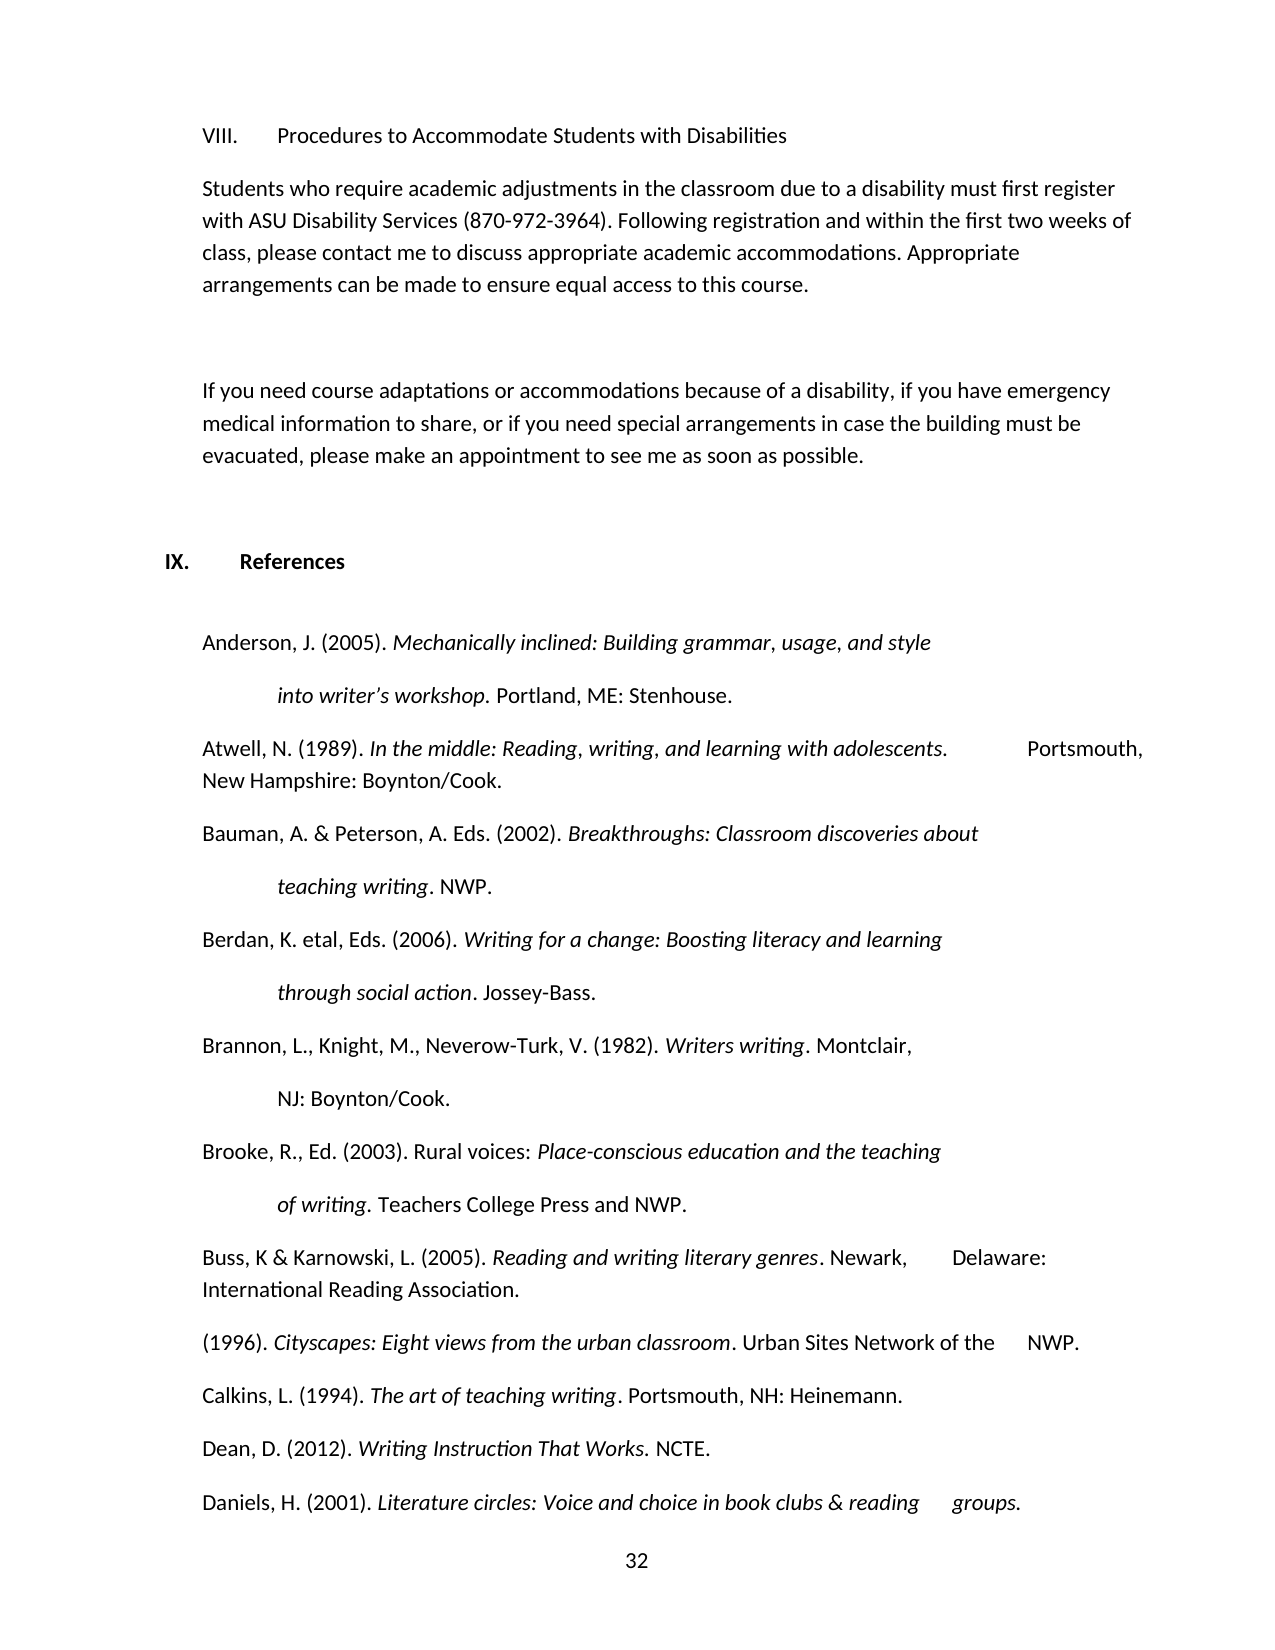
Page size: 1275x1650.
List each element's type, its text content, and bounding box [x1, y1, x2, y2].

text Buss, K & Karnowski, L. (2005). Reading and writing literary genres. Newark, Delaware: International Reading Association. [202, 1243, 1148, 1303]
text VIII. Procedures to Accommodate Students with Disabilities [202, 121, 1148, 149]
text NJ: Boynton/Cook. [202, 1084, 1148, 1112]
list References [164, 547, 1148, 575]
text If you need course adaptations or accommodations because of a disability, if you have emergency medical information to share, or if you need special arrangements in case the building must be evacuated, please make an appointment to see me as soon as possible. [202, 376, 1148, 469]
text Bauman, A. & Peterson, A. Eds. (2002). Breakthroughs: Classroom discoveries about [202, 819, 1148, 847]
text Brannon, L., Knight, M., Neverow-Turk, V. (1982). Writers writing. Montclair, [202, 1031, 1148, 1059]
text Anderson, J. (2005). Mechanically inclined: Building grammar, usage, and style [202, 628, 1148, 656]
text Brooke, R., Ed. (2003). Rural voices: Place-conscious education and the teaching [202, 1137, 1148, 1165]
text Daniels, H. (2001). Literature circles: Voice and choice in book clubs & reading groups. [202, 1488, 1148, 1516]
text of writing. Teachers College Press and NWP. [202, 1190, 1148, 1218]
text into writer’s workshop. Portland, ME: Stenhouse. [202, 681, 1148, 709]
text Dean, D. (2012). Writing Instruction That Works. NCTE. [202, 1434, 1148, 1463]
text teaching writing. NWP. [202, 872, 1148, 900]
text (1996). Cityscapes: Eight views from the urban classroom. Urban Sites Network of the NWP. [202, 1328, 1148, 1357]
text Students who require academic adjustments in the classroom due to a disability must first register with ASU Disability Services (870-972-3964). Following registration and within the first two weeks of class, please contact me to discuss appropriate academic accommodations. Appropriate arrangements can be made to ensure equal access to this course. [202, 174, 1148, 298]
text Berdan, K. etal, Eds. (2006). Writing for a change: Boosting literacy and learning [202, 925, 1148, 953]
text Calkins, L. (1994). The art of teaching writing. Portsmouth, NH: Heinemann. [202, 1382, 1148, 1409]
text through social action. Jossey-Bass. [202, 978, 1148, 1006]
text Atwell, N. (1989). In the middle: Reading, writing, and learning with adolescents. Portsmouth, New Hampshire: Boynton/Cook. [202, 734, 1148, 794]
